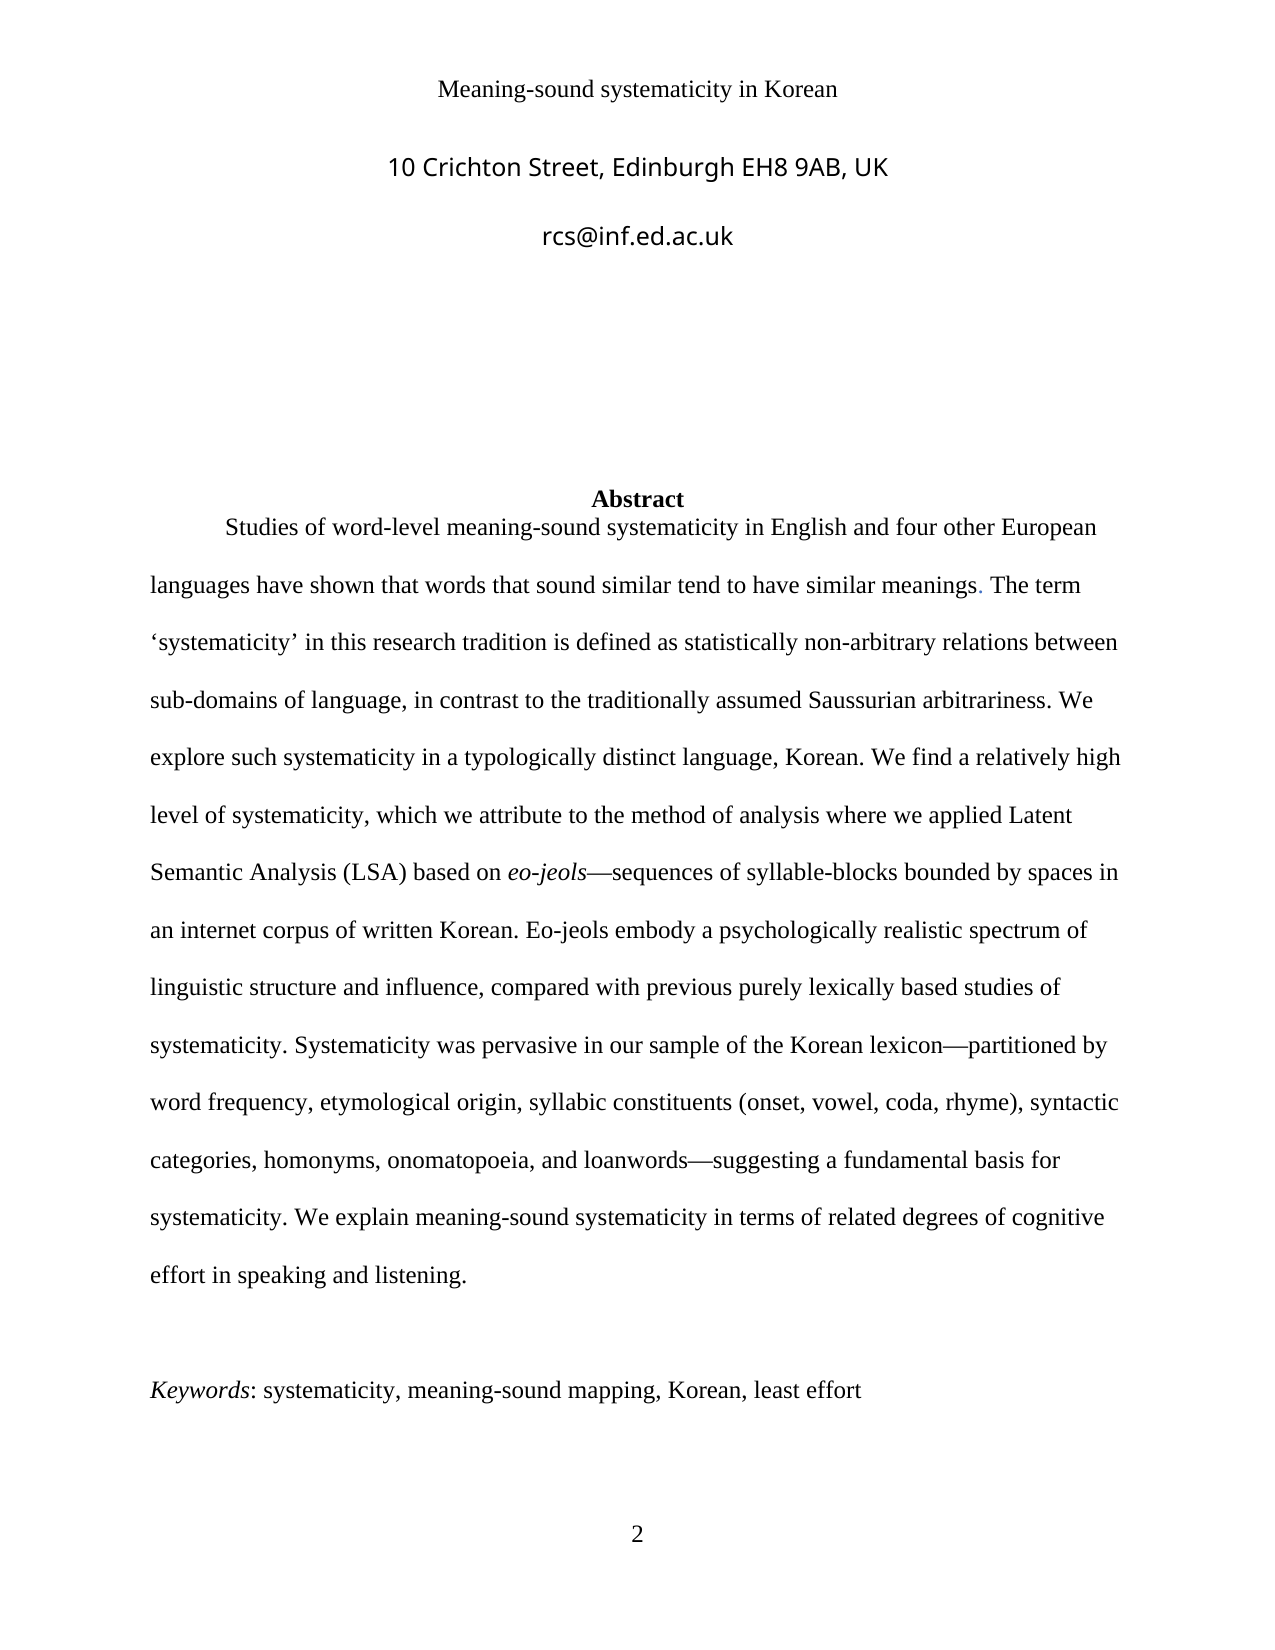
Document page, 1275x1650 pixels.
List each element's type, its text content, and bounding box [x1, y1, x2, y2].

text 10 Crichton Street, Edinburgh EH8 9AB, UK [150, 150, 1125, 184]
text rcs@inf.ed.ac.uk [150, 218, 1125, 252]
subtitle Abstract [150, 484, 1125, 512]
text Keywords: systematicity, meaning-sound mapping, Korean, least effort [150, 1375, 1125, 1404]
text Studies of word-level meaning-sound systematicity in English and four other European languages have shown that words that sound similar tend to have similar meanings. The term ‘systematicity’ in this research tradition is defined as statistically non-arbitrary relations between sub-domains of language, in contrast to the traditionally assumed Saussurian arbitrariness. We explore such systematicity in a typologically distinct language, Korean. We find a relatively high level of systematicity, which we attribute to the method of analysis where we applied Latent Semantic Analysis (LSA) based on eo-jeols—sequences of syllable-blocks bounded by spaces in an internet corpus of written Korean. Eo-jeols embody a psychologically realistic spectrum of linguistic structure and influence, compared with previous purely lexically based studies of systematicity. Systematicity was pervasive in our sample of the Korean lexicon—partitioned by word frequency, etymological origin, syllabic constituents (onset, vowel, coda, rhyme), syntactic categories, homonyms, onomatopoeia, and loanwords—suggesting a fundamental basis for systematicity. We explain meaning-sound systematicity in terms of related degrees of cognitive effort in speaking and listening. [150, 512, 1125, 1289]
